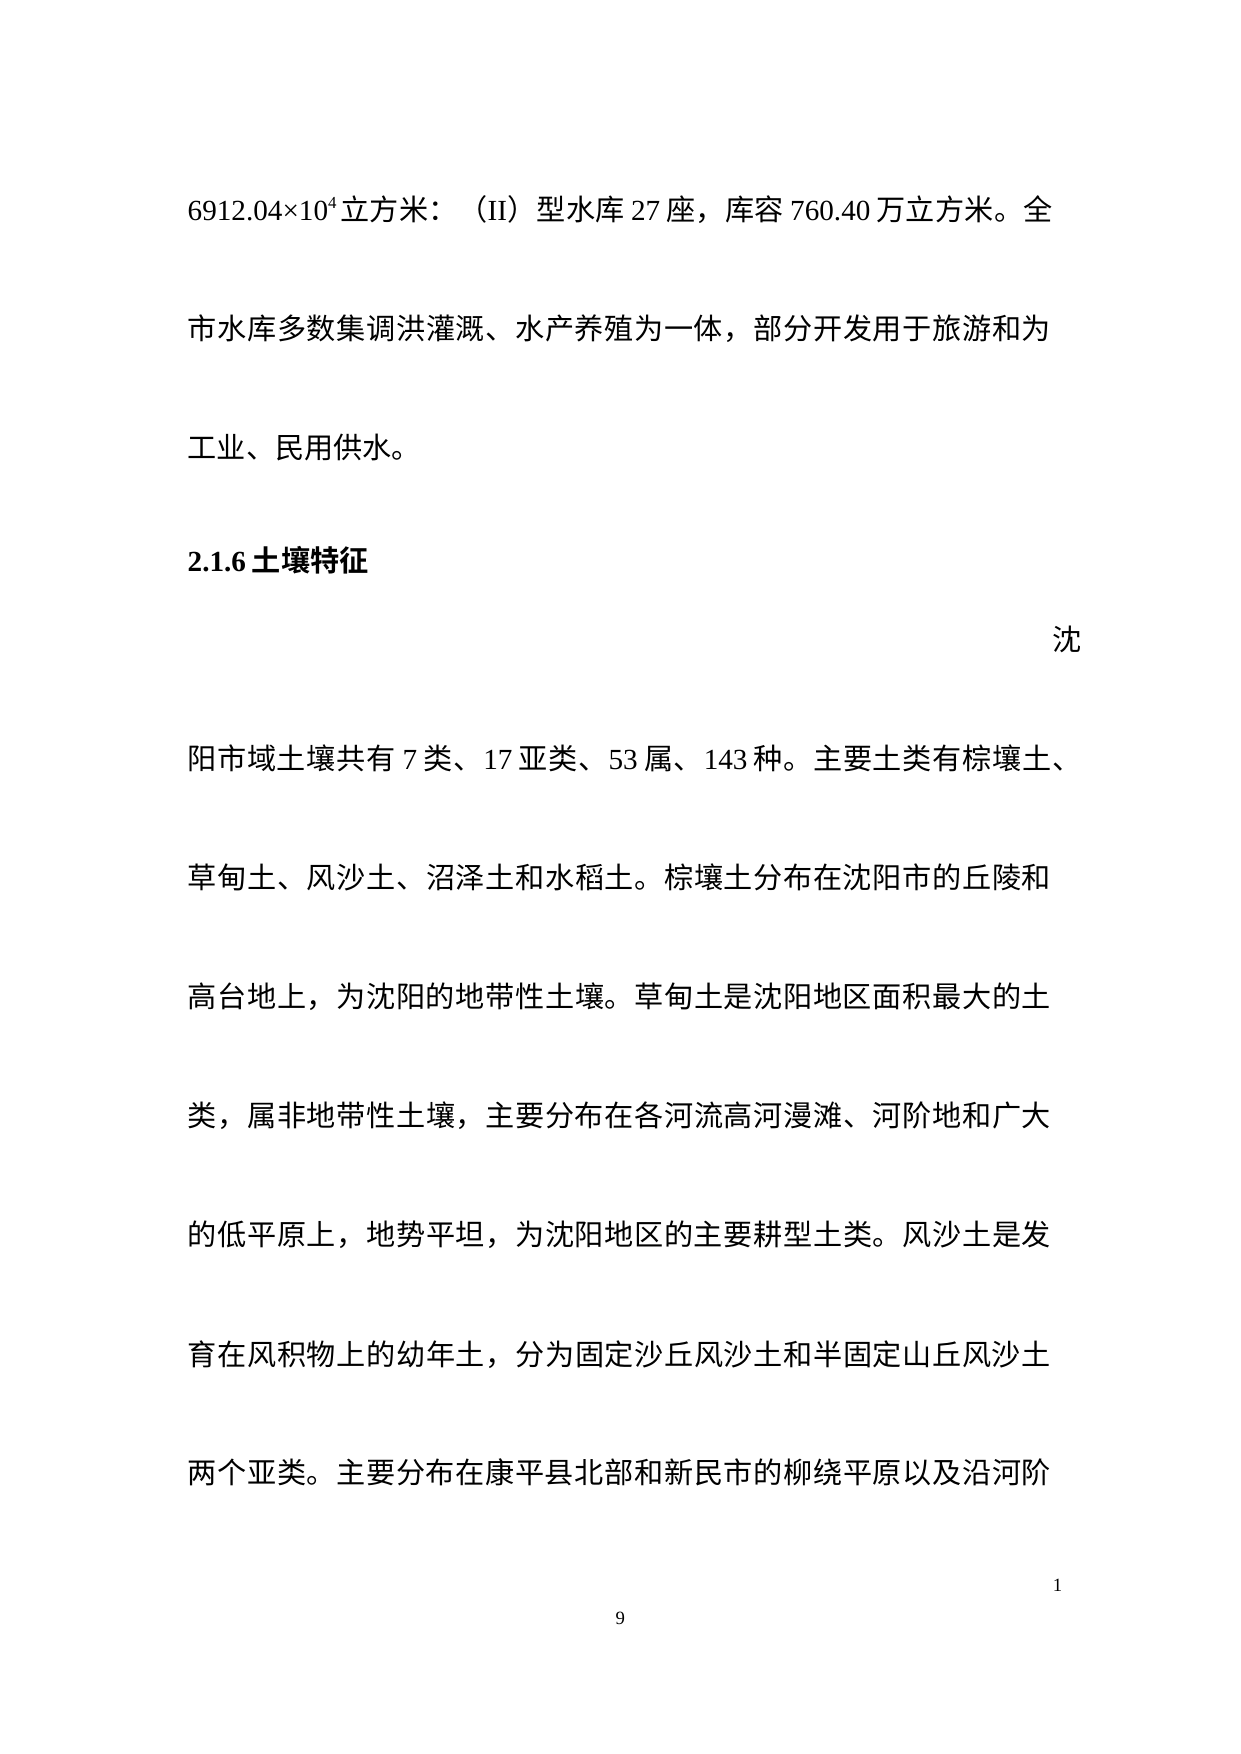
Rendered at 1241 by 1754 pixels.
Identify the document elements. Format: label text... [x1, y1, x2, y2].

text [187, 168, 1053, 485]
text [187, 598, 1053, 1511]
subtitle 2.1.6土壤特征 [187, 519, 1053, 598]
